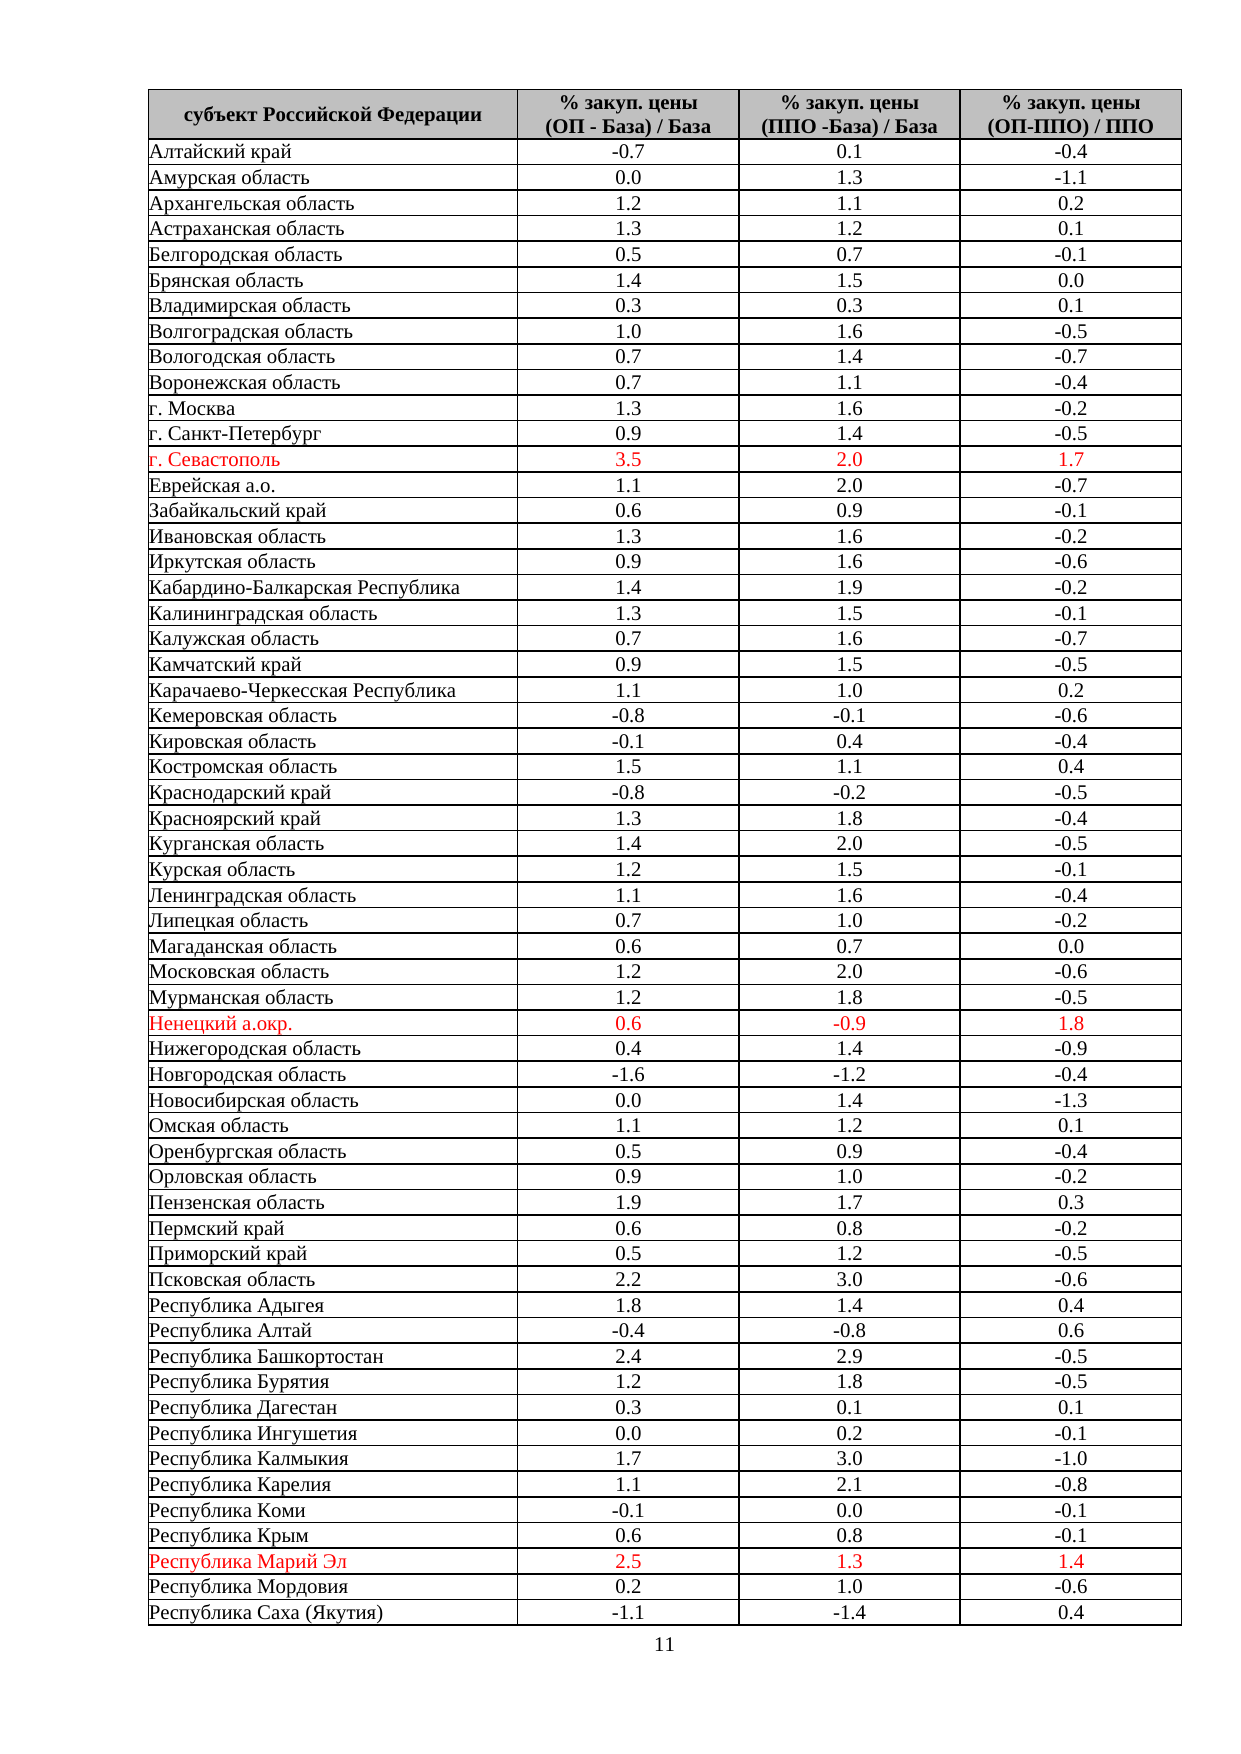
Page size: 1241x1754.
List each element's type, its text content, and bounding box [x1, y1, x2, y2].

table_cell 0.7 [518, 370, 738, 394]
table_cell Волгоградская область [149, 319, 517, 343]
table_cell 1.8 [740, 806, 959, 830]
table_cell -0.4 [961, 806, 1181, 830]
table_cell Ленинградская область [149, 883, 517, 907]
table_cell 1.0 [740, 1165, 959, 1188]
table_cell 1.2 [518, 191, 738, 215]
table_cell -0.6 [961, 703, 1181, 727]
table_cell 2.9 [740, 1344, 959, 1368]
table_cell 0.4 [961, 755, 1181, 778]
table_cell 1.5 [740, 268, 959, 292]
table_cell Республика Калмыкия [149, 1446, 517, 1470]
table_cell -0.5 [961, 1344, 1181, 1368]
table_cell 3.5 [518, 447, 738, 471]
table_cell -0.2 [961, 524, 1181, 548]
table_cell 0.9 [518, 421, 738, 445]
table_cell г. Москва [149, 396, 517, 420]
table_cell Республика Башкортостан [149, 1344, 517, 1368]
table_cell 1.0 [518, 319, 738, 343]
table_cell 0.0 [740, 1498, 959, 1522]
table_cell Новосибирская область [149, 1088, 517, 1112]
table_cell 0.5 [518, 242, 738, 266]
table_cell 1.0 [740, 1575, 959, 1598]
table_cell 1.4 [740, 1088, 959, 1112]
table_cell 0.9 [518, 550, 738, 573]
table_cell 0.0 [518, 1088, 738, 1112]
table_cell 1.5 [518, 755, 738, 778]
table_cell Камчатский край [149, 652, 517, 676]
table_cell -0.5 [961, 831, 1181, 855]
table_cell 0.0 [518, 165, 738, 189]
table_cell -0.9 [961, 1036, 1181, 1060]
table_cell 1.4 [518, 575, 738, 599]
table_cell г. Севастополь [149, 447, 517, 471]
table_cell Республика Ингушетия [149, 1421, 517, 1445]
table_cell 0.6 [518, 1216, 738, 1240]
table_cell Ненецкий а.окр. [149, 1011, 517, 1035]
table_cell Карачаево-Черкесская Республика [149, 678, 517, 702]
table_cell -0.2 [961, 1216, 1181, 1240]
table_cell -0.5 [961, 421, 1181, 445]
table_cell 1.1 [740, 755, 959, 778]
table_cell 1.3 [518, 806, 738, 830]
table_cell Пермский край [149, 1216, 517, 1240]
table_cell -0.4 [961, 370, 1181, 394]
table_cell 2.2 [518, 1267, 738, 1291]
table_cell -0.6 [961, 1267, 1181, 1291]
table_cell 0.9 [740, 1139, 959, 1163]
table_cell 1.8 [518, 1293, 738, 1317]
table_cell Курганская область [149, 831, 517, 855]
table_cell 1.6 [740, 396, 959, 420]
table_cell Алтайский край [149, 140, 517, 163]
table_cell Липецкая область [149, 908, 517, 932]
table_cell -0.4 [961, 140, 1181, 163]
table_cell 1.4 [740, 1293, 959, 1317]
table_cell Республика Мордовия [149, 1575, 517, 1598]
table_cell -0.1 [961, 1421, 1181, 1445]
table_cell 0.4 [518, 1036, 738, 1060]
table_cell -0.7 [961, 626, 1181, 650]
table_cell 2.0 [740, 447, 959, 471]
table_cell Пензенская область [149, 1190, 517, 1214]
table_cell Приморский край [149, 1241, 517, 1265]
table_cell 1.5 [740, 601, 959, 625]
table_cell Красноярский край [149, 806, 517, 830]
table_cell 1.2 [740, 216, 959, 240]
table_cell 1.4 [961, 1549, 1181, 1573]
table_cell 1.6 [740, 883, 959, 907]
table_cell 1.4 [518, 831, 738, 855]
table_cell Краснодарский край [149, 780, 517, 804]
table_cell 0.1 [961, 1395, 1181, 1419]
table_cell -0.6 [961, 1575, 1181, 1598]
table_cell Новгородская область [149, 1062, 517, 1086]
table_cell Курская область [149, 857, 517, 881]
table_cell 1.1 [740, 370, 959, 394]
table_cell -0.7 [518, 140, 738, 163]
table_cell 1.4 [740, 345, 959, 368]
table_cell 2.1 [740, 1472, 959, 1496]
table_cell -0.8 [961, 1472, 1181, 1496]
table_cell 0.2 [961, 191, 1181, 215]
table_cell 0.0 [961, 934, 1181, 958]
table_header % закуп. цены (ППО -База) / База [740, 90, 959, 138]
table_header субъект Российской Федерации [149, 90, 517, 138]
table_cell Амурская область [149, 165, 517, 189]
table_cell Республика Марий Эл [149, 1549, 517, 1573]
table_cell Омская область [149, 1113, 517, 1137]
table_cell 1.6 [740, 550, 959, 573]
table_cell Кировская область [149, 729, 517, 753]
table_cell 0.3 [961, 1190, 1181, 1214]
table_cell -0.4 [961, 883, 1181, 907]
table_cell Орловская область [149, 1165, 517, 1188]
table_cell 0.1 [961, 1113, 1181, 1137]
table_cell 0.6 [518, 1011, 738, 1035]
table_cell 1.9 [518, 1190, 738, 1214]
table_cell -1.4 [740, 1600, 959, 1624]
table_cell 1.2 [518, 960, 738, 983]
table_cell 1.2 [518, 985, 738, 1009]
table_cell 3.0 [740, 1446, 959, 1470]
table_cell 0.6 [518, 934, 738, 958]
table_cell Калининградская область [149, 601, 517, 625]
table_cell 0.7 [740, 934, 959, 958]
table_cell 0.9 [740, 498, 959, 522]
table_cell -0.1 [961, 242, 1181, 266]
table_cell -0.8 [518, 780, 738, 804]
table_cell 1.6 [740, 626, 959, 650]
table_cell -0.6 [961, 550, 1181, 573]
table_cell 1.1 [740, 191, 959, 215]
table_cell -0.8 [740, 1318, 959, 1342]
table_cell -0.1 [961, 1498, 1181, 1522]
table_cell 1.8 [961, 1011, 1181, 1035]
table_cell Республика Карелия [149, 1472, 517, 1496]
table_cell Еврейская а.о. [149, 473, 517, 497]
table_cell 2.0 [740, 473, 959, 497]
table_cell 1.6 [740, 524, 959, 548]
table_cell -0.5 [961, 780, 1181, 804]
table_cell -0.4 [518, 1318, 738, 1342]
table_cell 1.9 [740, 575, 959, 599]
table_cell -0.2 [740, 780, 959, 804]
table_cell 1.1 [518, 678, 738, 702]
table_cell 0.8 [740, 1523, 959, 1547]
table_cell 1.7 [961, 447, 1181, 471]
table_cell 1.0 [740, 678, 959, 702]
table_cell 1.3 [740, 1549, 959, 1573]
table_cell 1.1 [518, 473, 738, 497]
table_cell 2.5 [518, 1549, 738, 1573]
table_cell Кабардино-Балкарская Республика [149, 575, 517, 599]
table_cell 3.0 [740, 1267, 959, 1291]
table_cell 2.0 [740, 831, 959, 855]
table_cell Мурманская область [149, 985, 517, 1009]
table_cell -0.1 [518, 729, 738, 753]
table_cell 0.5 [518, 1241, 738, 1265]
table_cell 1.1 [518, 1113, 738, 1137]
table_cell -1.0 [961, 1446, 1181, 1470]
table_cell -0.2 [961, 908, 1181, 932]
table_cell 0.2 [740, 1421, 959, 1445]
table_cell 0.1 [740, 140, 959, 163]
table_cell -1.6 [518, 1062, 738, 1086]
table_cell Брянская область [149, 268, 517, 292]
table_cell 2.0 [740, 960, 959, 983]
table_cell Воронежская область [149, 370, 517, 394]
table_cell 1.8 [740, 985, 959, 1009]
table_cell 0.4 [961, 1600, 1181, 1624]
table_cell 0.7 [740, 242, 959, 266]
table_cell -0.1 [518, 1498, 738, 1522]
table_cell -1.2 [740, 1062, 959, 1086]
table_cell 1.7 [740, 1190, 959, 1214]
table_cell -0.6 [961, 960, 1181, 983]
table_cell -0.1 [961, 1523, 1181, 1547]
table_cell 1.3 [518, 524, 738, 548]
table_cell -0.5 [961, 1241, 1181, 1265]
table_cell 1.4 [740, 421, 959, 445]
table_cell -1.3 [961, 1088, 1181, 1112]
table_cell Кемеровская область [149, 703, 517, 727]
table_cell 0.9 [518, 652, 738, 676]
table_cell 0.4 [740, 729, 959, 753]
table_cell Оренбургская область [149, 1139, 517, 1163]
table_cell Республика Крым [149, 1523, 517, 1547]
table_cell Республика Коми [149, 1498, 517, 1522]
table_cell 1.5 [740, 857, 959, 881]
table_cell Забайкальский край [149, 498, 517, 522]
table_cell 1.6 [740, 319, 959, 343]
table_cell -0.1 [961, 601, 1181, 625]
table_cell Республика Бурятия [149, 1370, 517, 1393]
table_cell 1.1 [518, 883, 738, 907]
table_cell 0.1 [740, 1395, 959, 1419]
table_header % закуп. цены (ОП-ППО) / ППО [961, 90, 1181, 138]
table_cell Ивановская область [149, 524, 517, 548]
table_cell 1.4 [740, 1036, 959, 1060]
table_cell -0.5 [961, 1370, 1181, 1393]
table_cell 0.3 [740, 293, 959, 317]
table_header % закуп. цены (ОП - База) / База [518, 90, 738, 138]
table_cell -0.5 [961, 319, 1181, 343]
table_cell -0.2 [961, 396, 1181, 420]
table_cell 0.7 [518, 626, 738, 650]
table_cell -0.4 [961, 1062, 1181, 1086]
table_cell Владимирская область [149, 293, 517, 317]
table_cell 1.3 [518, 396, 738, 420]
table_cell 1.2 [740, 1113, 959, 1137]
table_cell 1.8 [740, 1370, 959, 1393]
table_cell -0.1 [961, 857, 1181, 881]
table_cell 0.3 [518, 293, 738, 317]
table_cell Псковская область [149, 1267, 517, 1291]
table_cell 0.6 [961, 1318, 1181, 1342]
table_cell -0.8 [518, 703, 738, 727]
table_cell -0.4 [961, 1139, 1181, 1163]
table_cell 2.4 [518, 1344, 738, 1368]
table_cell 0.6 [518, 498, 738, 522]
table_cell -0.1 [961, 498, 1181, 522]
table_cell -0.7 [961, 473, 1181, 497]
table_cell 1.5 [740, 652, 959, 676]
table_cell 1.3 [518, 601, 738, 625]
table_cell 0.6 [518, 1523, 738, 1547]
table_cell 0.1 [961, 293, 1181, 317]
table_cell Астраханская область [149, 216, 517, 240]
table_cell Калужская область [149, 626, 517, 650]
table_cell 1.4 [518, 268, 738, 292]
table_cell 0.2 [961, 678, 1181, 702]
table_cell -1.1 [518, 1600, 738, 1624]
table_cell 0.0 [961, 268, 1181, 292]
table_cell Нижегородская область [149, 1036, 517, 1060]
table_cell Республика Алтай [149, 1318, 517, 1342]
table_cell 1.7 [518, 1446, 738, 1470]
table_cell 0.7 [518, 345, 738, 368]
table_cell 0.1 [961, 216, 1181, 240]
table_cell -0.2 [961, 1165, 1181, 1188]
table_cell Московская область [149, 960, 517, 983]
table_cell Белгородская область [149, 242, 517, 266]
table_cell Вологодская область [149, 345, 517, 368]
table_cell 0.2 [518, 1575, 738, 1598]
table_cell Республика Адыгея [149, 1293, 517, 1317]
table_cell 0.4 [961, 1293, 1181, 1317]
table_cell -0.9 [740, 1011, 959, 1035]
table_cell Архангельская область [149, 191, 517, 215]
table_cell г. Санкт-Петербург [149, 421, 517, 445]
table_cell 0.9 [518, 1165, 738, 1188]
table_cell 0.5 [518, 1139, 738, 1163]
table_cell Костромская область [149, 755, 517, 778]
table_cell 1.2 [518, 857, 738, 881]
table_cell Республика Дагестан [149, 1395, 517, 1419]
table_cell 1.3 [740, 165, 959, 189]
table_cell -0.5 [961, 652, 1181, 676]
table_cell 1.1 [518, 1472, 738, 1496]
table_cell -0.4 [961, 729, 1181, 753]
table_cell 0.0 [518, 1421, 738, 1445]
table_cell -1.1 [961, 165, 1181, 189]
table_cell -0.1 [740, 703, 959, 727]
table_cell Иркутская область [149, 550, 517, 573]
table_cell -0.7 [961, 345, 1181, 368]
table_cell 1.2 [518, 1370, 738, 1393]
table_cell Республика Саха (Якутия) [149, 1600, 517, 1624]
table_cell Магаданская область [149, 934, 517, 958]
table_cell 1.3 [518, 216, 738, 240]
table_cell 1.2 [740, 1241, 959, 1265]
table_cell -0.2 [961, 575, 1181, 599]
table_cell 1.0 [740, 908, 959, 932]
table_cell 0.8 [740, 1216, 959, 1240]
table_cell 0.3 [518, 1395, 738, 1419]
table_cell -0.5 [961, 985, 1181, 1009]
table_cell 0.7 [518, 908, 738, 932]
